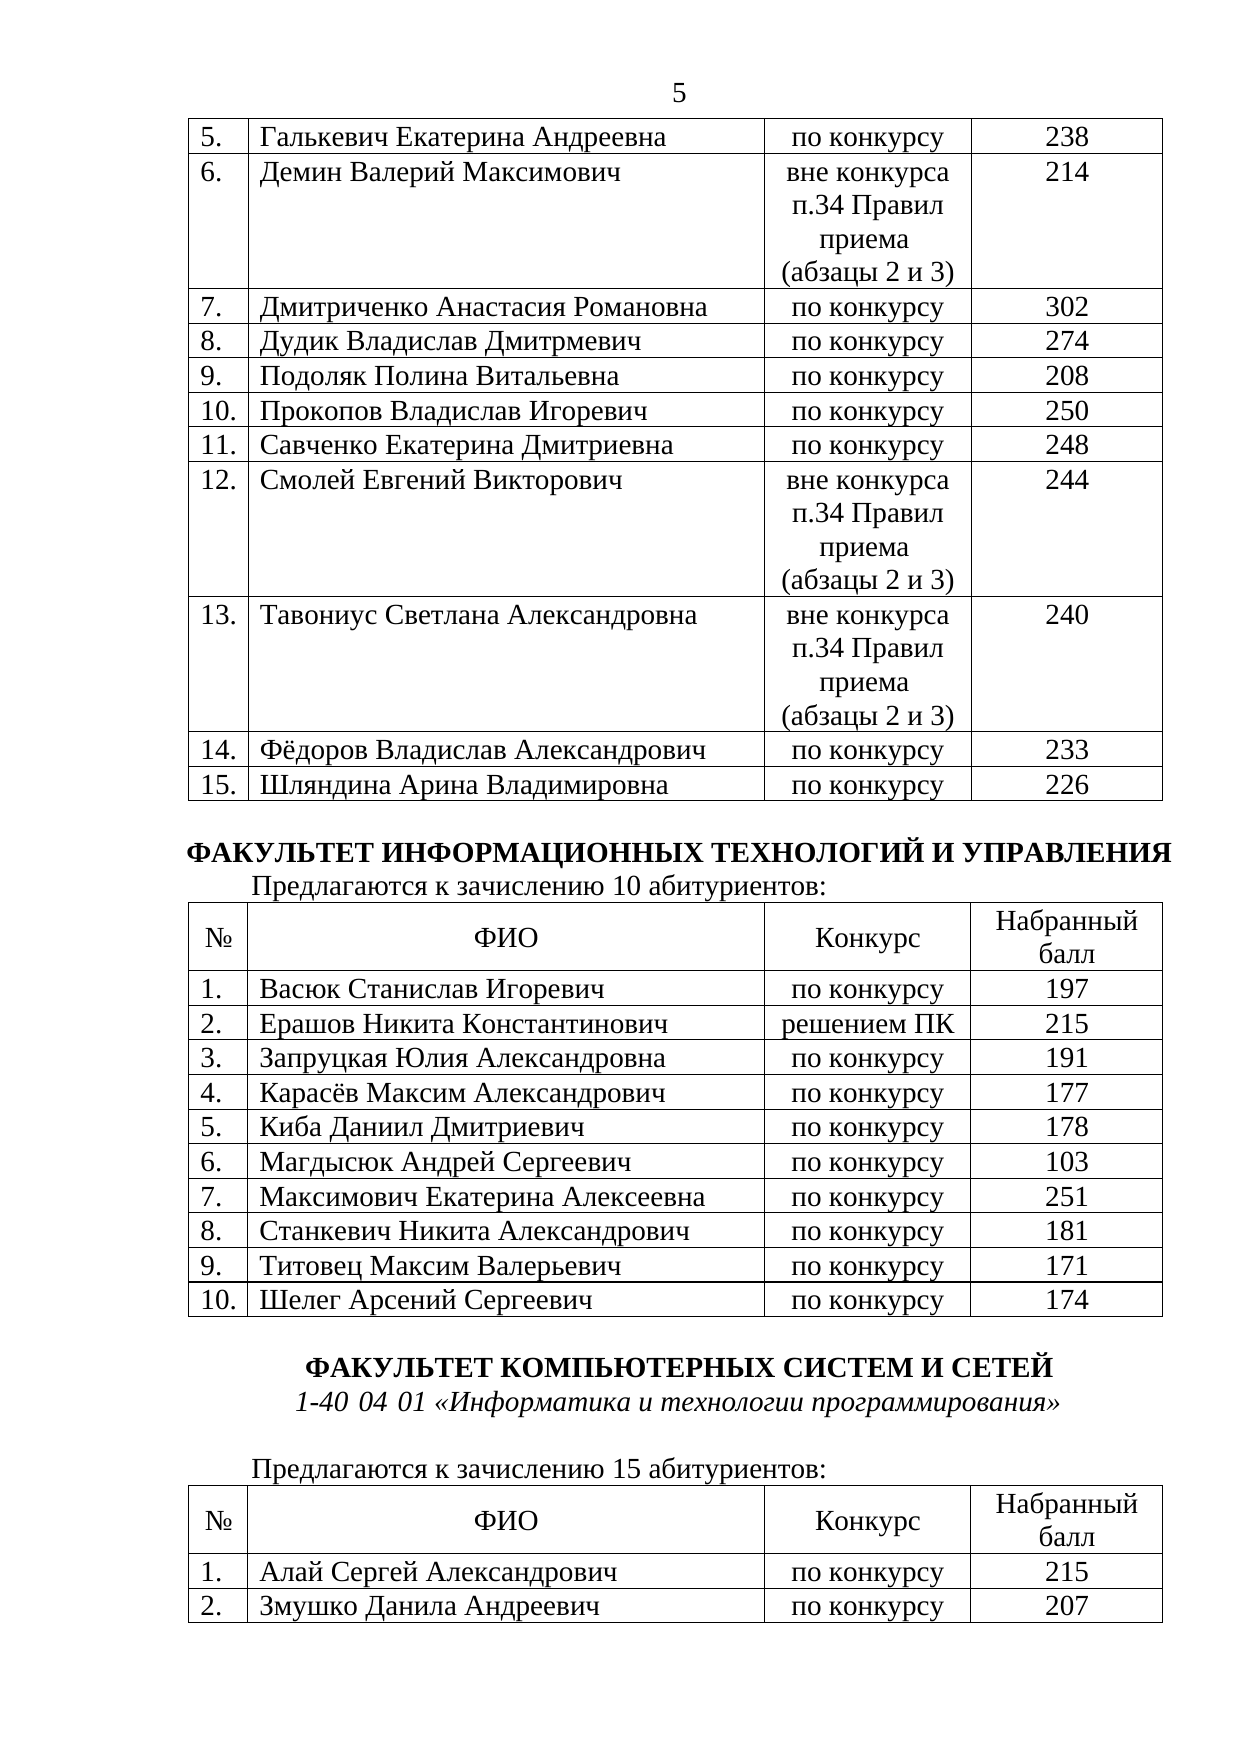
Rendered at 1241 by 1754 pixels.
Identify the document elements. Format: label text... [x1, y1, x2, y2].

table_cell 6. [189, 154, 248, 288]
table_cell Прокопов Владислав Игоревич [249, 393, 764, 426]
table_cell 214 [972, 154, 1162, 288]
table_cell Киба Даниил Дмитриевич [248, 1110, 764, 1143]
table_cell 3. [189, 1040, 247, 1074]
table_cell Шелег Арсений Сергеевич [248, 1283, 764, 1316]
table_cell 7. [189, 289, 248, 322]
table_cell вне конкурса п.34 Правил приема (абзацы 2 и 3) [765, 597, 971, 731]
table_cell по конкурсу [765, 1144, 970, 1178]
table_cell 244 [972, 462, 1162, 596]
table_cell 250 [972, 393, 1162, 426]
table_header Конкурс [765, 903, 970, 970]
table_cell Дмитриченко Анастасия Романовна [249, 289, 764, 322]
table_cell 178 [971, 1110, 1162, 1143]
table_cell 208 [972, 358, 1162, 392]
table_cell по конкурсу [765, 1248, 970, 1281]
table_cell 181 [971, 1213, 1162, 1247]
table_cell Змушко Данила Андреевич [248, 1589, 764, 1622]
table_cell Подоляк Полина Витальевна [249, 358, 764, 392]
table_cell 11. [189, 427, 248, 461]
table_cell вне конкурса п.34 Правил приема (абзацы 2 и 3) [765, 462, 971, 596]
text Предлагаются к зачислению 15 абитуриентов: [177, 1451, 1181, 1485]
table_cell 4. [189, 1075, 247, 1108]
table_cell 238 [972, 119, 1162, 153]
table_cell по конкурсу [765, 1040, 970, 1074]
table_cell вне конкурса п.34 Правил приема (абзацы 2 и 3) [765, 154, 971, 288]
text 1-40 04 01 «Информатика и технологии программирования» [177, 1384, 1181, 1418]
table_cell 8. [189, 324, 248, 357]
table_cell Фёдоров Владислав Александрович [249, 732, 764, 766]
table_cell Алай Сергей Александрович [248, 1554, 764, 1587]
table_cell Галькевич Екатерина Андреевна [249, 119, 764, 153]
table_cell Смолей Евгений Викторович [249, 462, 764, 596]
table_cell 15. [189, 767, 248, 800]
text Предлагаются к зачислению 10 абитуриентов: [177, 868, 1181, 902]
table_cell Ерашов Никита Константинович [248, 1006, 764, 1039]
table_cell 13. [189, 597, 248, 731]
table_cell 14. [189, 732, 248, 766]
table_header Конкурс [765, 1486, 970, 1553]
table_cell по конкурсу [765, 324, 971, 357]
table_cell 8. [189, 1213, 247, 1247]
table_cell 5. [189, 119, 248, 153]
table_cell Демин Валерий Максимович [249, 154, 764, 288]
table_cell Станкевич Никита Александрович [248, 1213, 764, 1247]
table_cell 10. [189, 393, 248, 426]
table_header Набранный балл [971, 1486, 1162, 1553]
table_cell Магдысюк Андрей Сергеевич [248, 1144, 764, 1178]
table_cell по конкурсу [765, 119, 971, 153]
table_cell 2. [189, 1589, 247, 1622]
table_cell 174 [971, 1283, 1162, 1316]
table_cell Тавониус Светлана Александровна [249, 597, 764, 731]
table_cell 5. [189, 1110, 247, 1143]
table_cell по конкурсу [765, 971, 970, 1005]
table_cell 215 [971, 1006, 1162, 1039]
table_cell по конкурсу [765, 1179, 970, 1212]
table_header № [189, 903, 247, 970]
table_cell 177 [971, 1075, 1162, 1108]
table_cell Титовец Максим Валерьевич [248, 1248, 764, 1281]
text ФАКУЛЬТЕТ ИНФОРМАЦИОННЫХ ТЕХНОЛОГИЙ И УПРАВЛЕНИЯ [177, 835, 1181, 868]
table_cell 103 [971, 1144, 1162, 1178]
table_header ФИО [248, 903, 764, 970]
table_cell Дудик Владислав Дмитрмевич [249, 324, 764, 357]
table_cell по конкурсу [765, 1589, 970, 1622]
table_cell 9. [189, 1248, 247, 1281]
table_cell Карасёв Максим Александрович [248, 1075, 764, 1108]
table_cell 12. [189, 462, 248, 596]
table_cell по конкурсу [765, 1110, 970, 1143]
table_cell по конкурсу [765, 1283, 970, 1316]
table_cell 191 [971, 1040, 1162, 1074]
table_cell 2. [189, 1006, 247, 1039]
table_cell 1. [189, 1554, 247, 1587]
table_cell 215 [971, 1554, 1162, 1587]
table_cell по конкурсу [765, 1213, 970, 1247]
table_cell 9. [189, 358, 248, 392]
table_header Набранный балл [971, 903, 1162, 970]
table_cell Максимович Екатерина Алексеевна [248, 1179, 764, 1212]
table_cell по конкурсу [765, 427, 971, 461]
table_cell 207 [971, 1589, 1162, 1622]
table_cell 233 [972, 732, 1162, 766]
table_cell Савченко Екатерина Дмитриевна [249, 427, 764, 461]
table_cell 6. [189, 1144, 247, 1178]
table_cell Шляндина Арина Владимировна [249, 767, 764, 800]
table_cell решением ПК [765, 1006, 970, 1039]
table_cell по конкурсу [765, 1554, 970, 1587]
text Факультет Компьютерных систем и сетей [177, 1351, 1181, 1384]
table_cell 1. [189, 971, 247, 1005]
table_cell 240 [972, 597, 1162, 731]
table_cell 274 [972, 324, 1162, 357]
table_cell по конкурсу [765, 358, 971, 392]
table_cell 7. [189, 1179, 247, 1212]
table_cell 248 [972, 427, 1162, 461]
table_cell Васюк Станислав Игоревич [248, 971, 764, 1005]
table_cell по конкурсу [765, 732, 971, 766]
table_cell 302 [972, 289, 1162, 322]
table_cell по конкурсу [765, 767, 971, 800]
table_cell Запруцкая Юлия Александровна [248, 1040, 764, 1074]
table_cell 10. [189, 1283, 247, 1316]
table_cell 251 [971, 1179, 1162, 1212]
table_cell 171 [971, 1248, 1162, 1281]
table_cell по конкурсу [765, 393, 971, 426]
table_cell по конкурсу [765, 289, 971, 322]
table_header № [189, 1486, 247, 1553]
table_cell 197 [971, 971, 1162, 1005]
table_cell 226 [972, 767, 1162, 800]
table_cell по конкурсу [765, 1075, 970, 1108]
table_header ФИО [248, 1486, 764, 1553]
